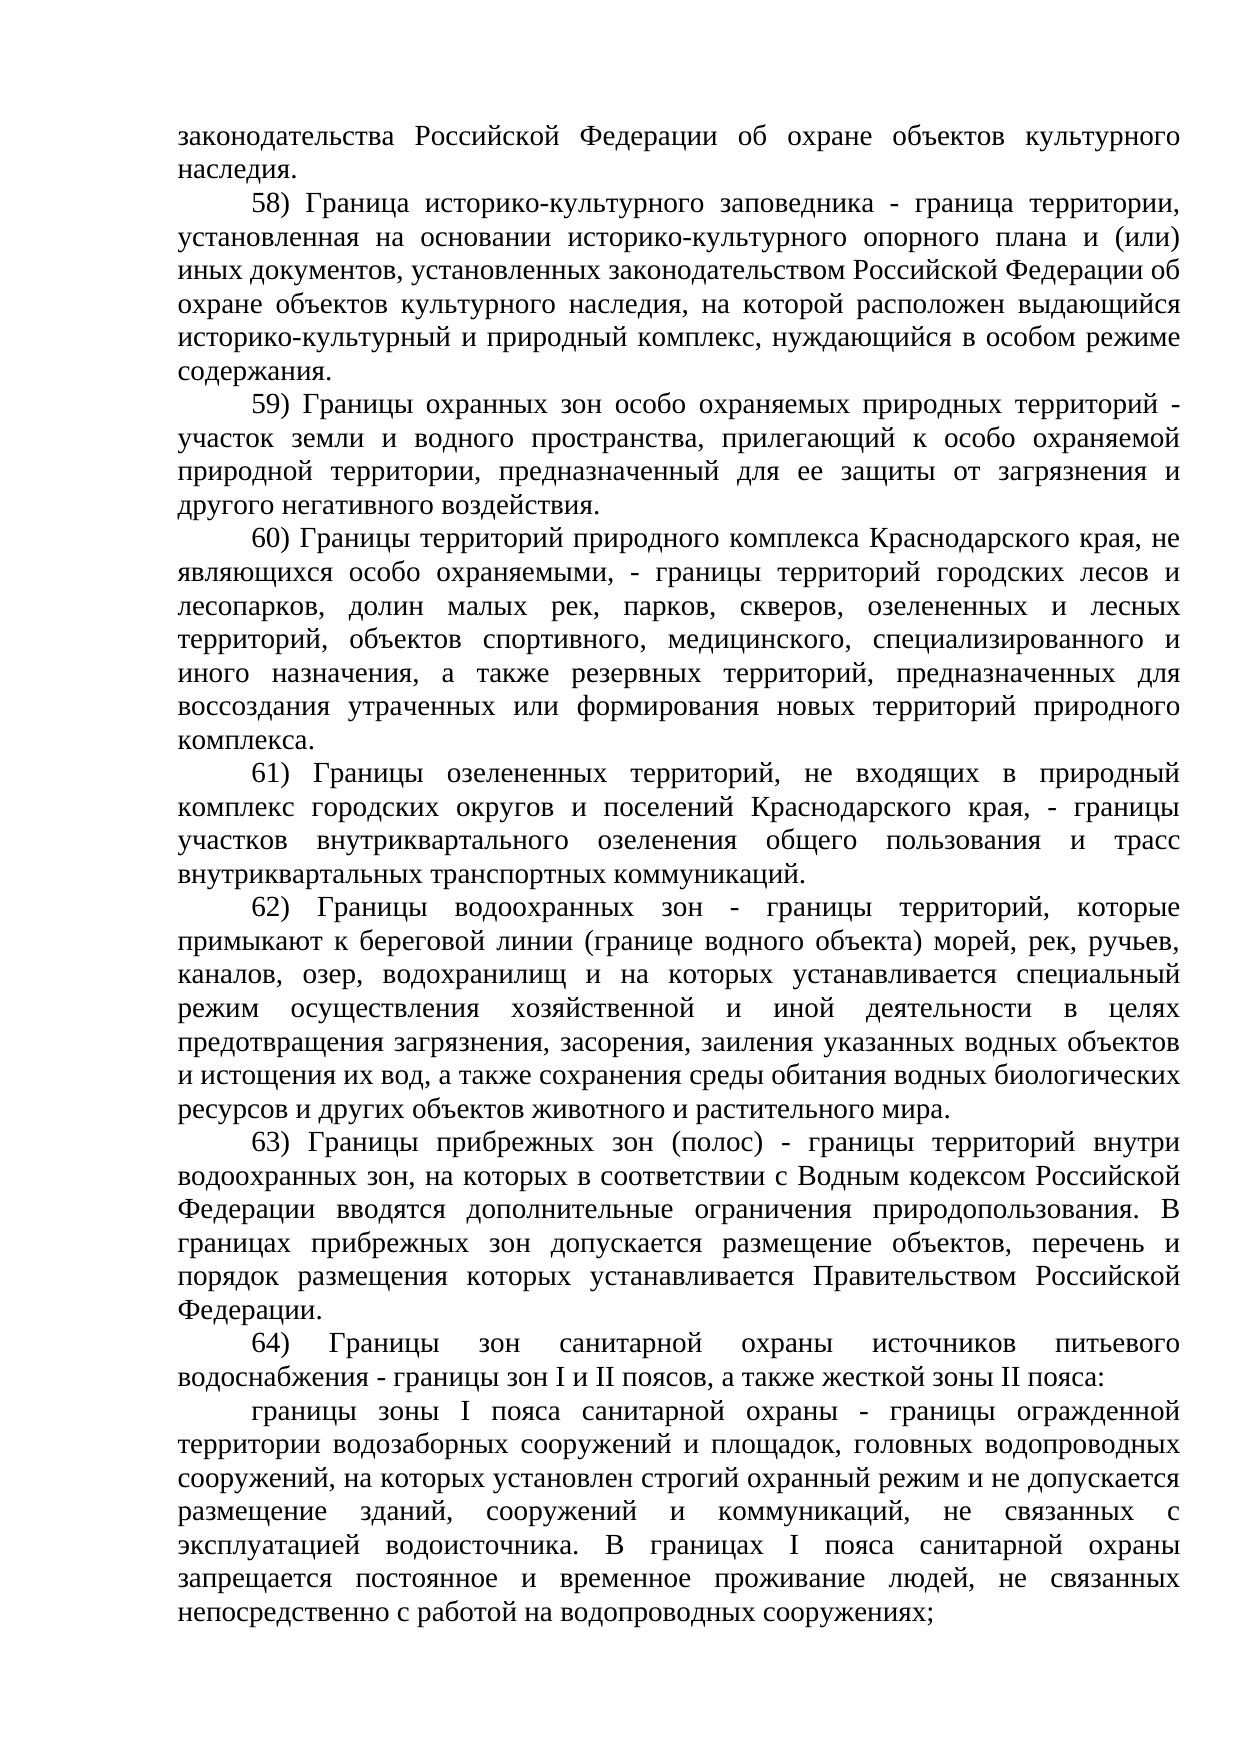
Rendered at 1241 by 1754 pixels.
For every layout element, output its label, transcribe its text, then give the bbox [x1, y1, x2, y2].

text 61) Границы озелененных территорий, не входящих в природный комплекс городских округов и поселений Краснодарского края, - границы участков внутриквартального озеленения общего пользования и трасс внутриквартальных транспортных коммуникаций. [177, 755, 1181, 889]
text 64) Границы зон санитарной охраны источников питьевого водоснабжения - границы зон I и II поясов, а также жесткой зоны II пояса: [177, 1326, 1181, 1393]
text границы зоны I пояса санитарной охраны - границы огражденной территории водозаборных сооружений и площадок, головных водопроводных сооружений, на которых установлен строгий охранный режим и не допускается размещение зданий, сооружений и коммуникаций, не связанных с эксплуатацией водоисточника. В границах I пояса санитарной охраны запрещается постоянное и временное проживание людей, не связанных непосредственно с работой на водопроводных сооружениях; [177, 1393, 1181, 1627]
text 58) Граница историко-культурного заповедника - граница территории, установленная на основании историко-культурного опорного плана и (или) иных документов, установленных законодательством Российской Федерации об охране объектов культурного наследия, на которой расположен выдающийся историко-культурный и природный комплекс, нуждающийся в особом режиме содержания. [177, 185, 1181, 386]
text 60) Границы территорий природного комплекса Краснодарского края, не являющихся особо охраняемыми, - границы территорий городских лесов и лесопарков, долин малых рек, парков, скверов, озелененных и лесных территорий, объектов спортивного, медицинского, специализированного и иного назначения, а также резервных территорий, предназначенных для воссоздания утраченных или формирования новых территорий природного комплекса. [177, 521, 1181, 755]
text 63) Границы прибрежных зон (полос) - границы территорий внутри водоохранных зон, на которых в соответствии с Водным кодексом Российской Федерации вводятся дополнительные ограничения природопользования. В границах прибрежных зон допускается размещение объектов, перечень и порядок размещения которых устанавливается Правительством Российской Федерации. [177, 1124, 1181, 1326]
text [177, 118, 1181, 185]
text 59) Границы охранных зон особо охраняемых природных территорий - участок земли и водного пространства, прилегающий к особо охраняемой природной территории, предназначенный для ее защиты от загрязнения и другого негативного воздействия. [177, 386, 1181, 521]
text 62) Границы водоохранных зон - границы территорий, которые примыкают к береговой линии (границе водного объекта) морей, рек, ручьев, каналов, озер, водохранилищ и на которых устанавливается специальный режим осуществления хозяйственной и иной деятельности в целях предотвращения загрязнения, засорения, заиления указанных водных объектов и истощения их вод, а также сохранения среды обитания водных биологических ресурсов и других объектов животного и растительного мира. [177, 889, 1181, 1124]
